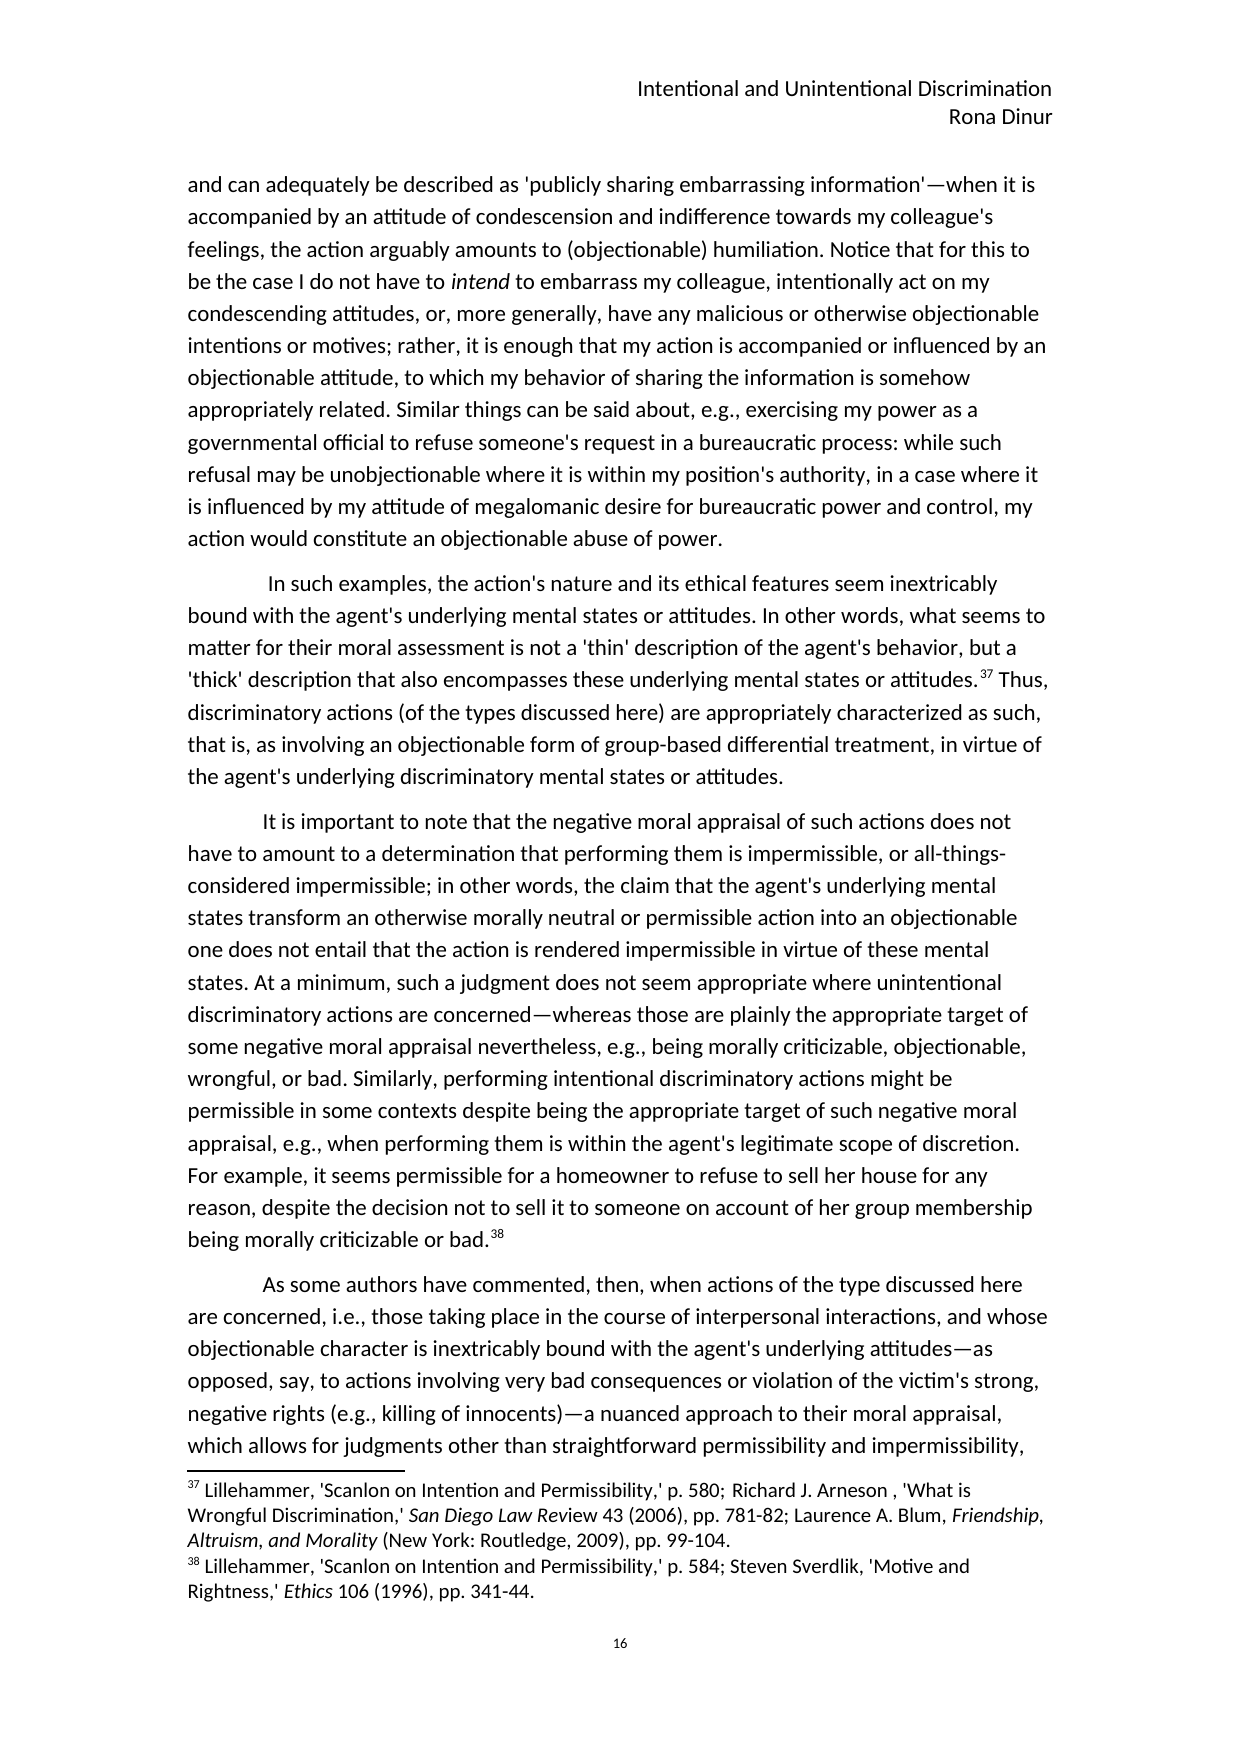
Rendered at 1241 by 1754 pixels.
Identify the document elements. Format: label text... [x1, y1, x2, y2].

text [187, 170, 1053, 552]
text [187, 1270, 1053, 1459]
text In such examples, the action's nature and its ethical features seem inextricably bound with the agent's underlying mental states or attitudes. In other words, what seems to matter for their moral assessment is not a 'thin' description of the agent's behavior, but a 'thick' description that also encompasses these underlying mental states or attitudes. Thus, discriminatory actions (of the types discussed here) are appropriately characterized as such, that is, as involving an objectionable form of group-based differential treatment, in virtue of the agent's underlying discriminatory mental states or attitudes. [187, 569, 1053, 790]
text It is important to note that the negative moral appraisal of such actions does not have to amount to a determination that performing them is impermissible, or all-things-considered impermissible; in other words, the claim that the agent's underlying mental states transform an otherwise morally neutral or permissible action into an objectionable one does not entail that the action is rendered impermissible in virtue of these mental states. At a minimum, such a judgment does not seem appropriate where unintentional discriminatory actions are concerned—whereas those are plainly the appropriate target of some negative moral appraisal nevertheless, e.g., being morally criticizable, objectionable, wrongful, or bad. Similarly, performing intentional discriminatory actions might be permissible in some contexts despite being the appropriate target of such negative moral appraisal, e.g., when performing them is within the agent's legitimate scope of discretion. For example, it seems permissible for a homeowner to refuse to sell her house for any reason, despite the decision not to sell it to someone on account of her group membership being morally criticizable or bad. [187, 807, 1053, 1253]
